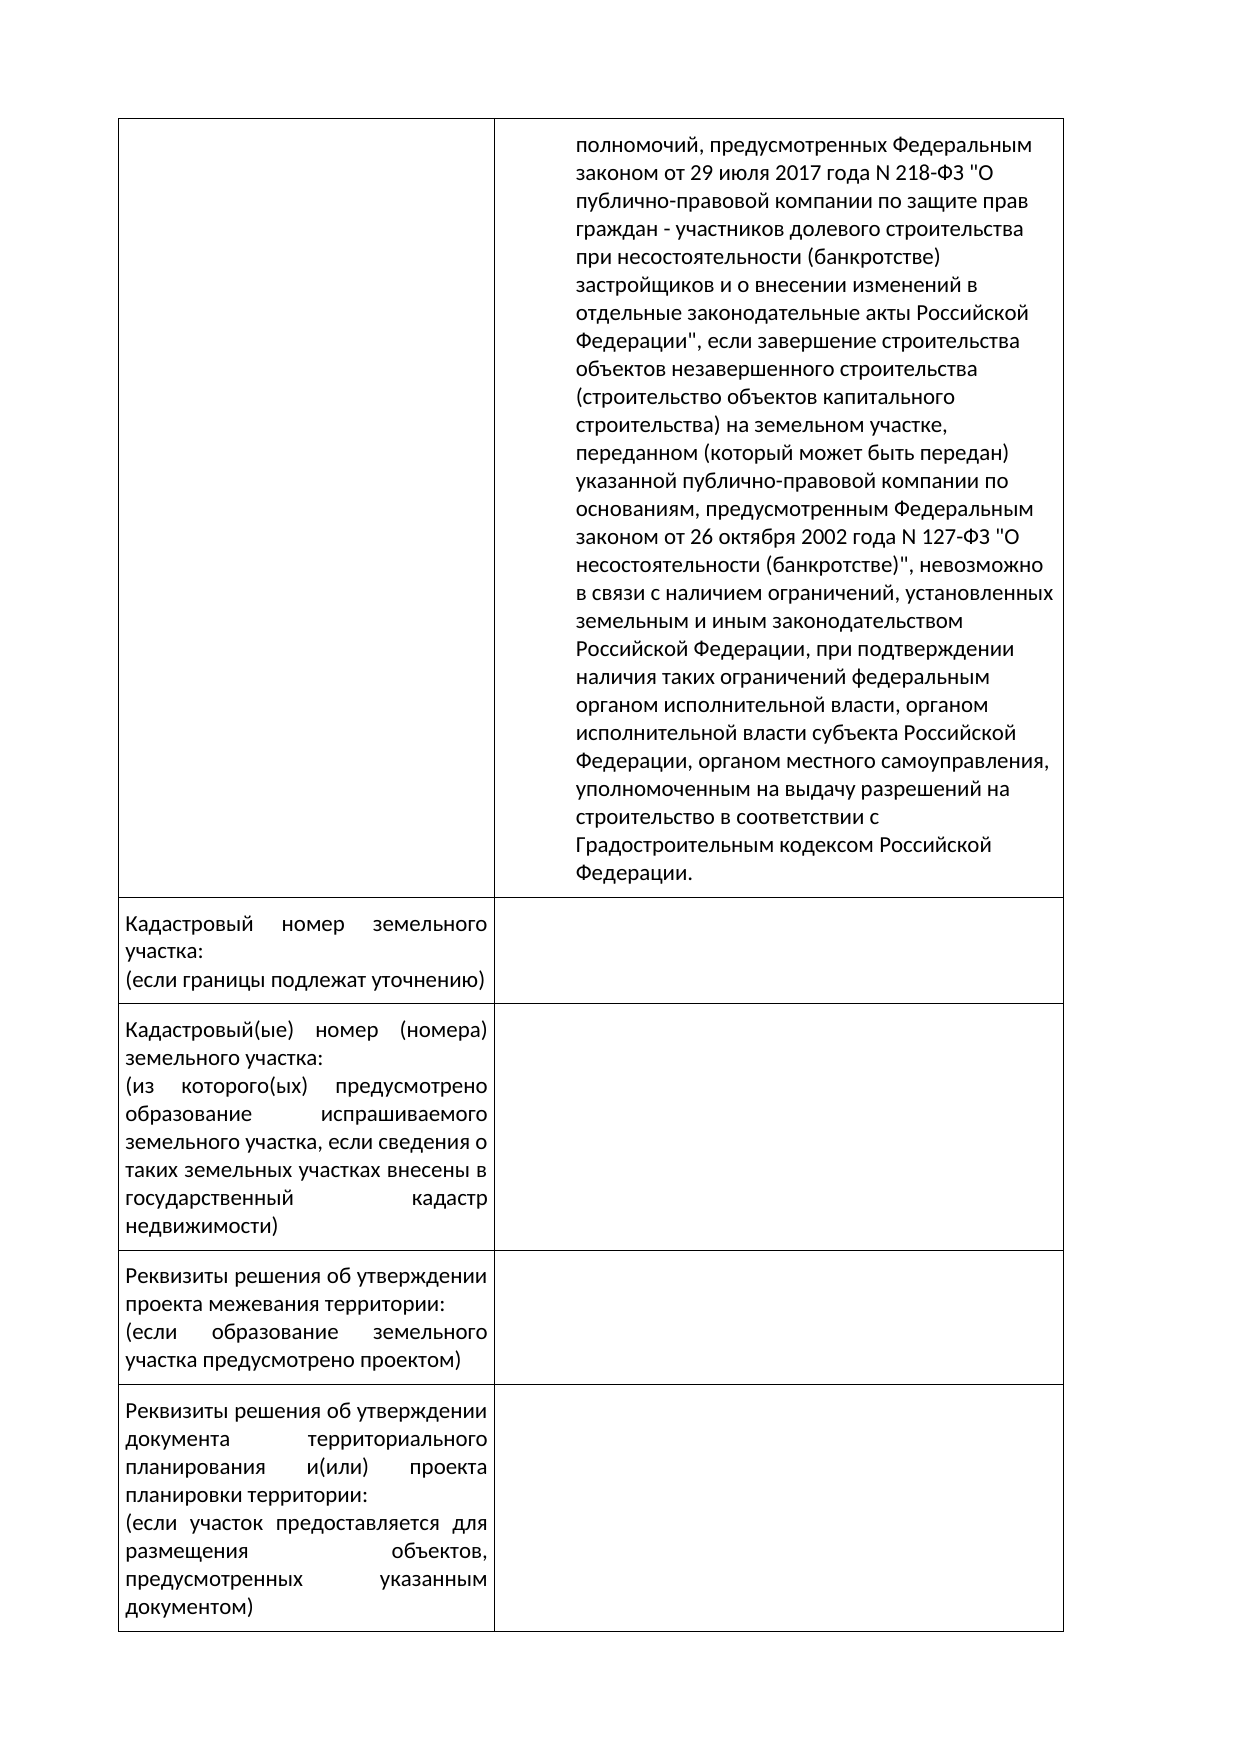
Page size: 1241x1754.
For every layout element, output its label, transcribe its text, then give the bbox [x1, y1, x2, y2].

table_cell [495, 1004, 1063, 1250]
table_cell Кадастровый номер земельного участка: (если границы подлежат уточнению) [119, 898, 494, 1003]
table_cell Реквизиты решения об утверждении документа территориального планирования и(или) проекта планировки территории: (если участок предоставляется для размещения объектов, предусмотренных указанным документом) [119, 1385, 494, 1631]
table_cell [495, 1251, 1063, 1384]
table_cell [495, 1385, 1063, 1631]
table_cell Кадастровый(ые) номер (номера) земельного участка: (из которого(ых) предусмотрено образование испрашиваемого земельного участка, если сведения о таких земельных участках внесены в государственный кадастр недвижимости) [119, 1004, 494, 1250]
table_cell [495, 119, 1063, 897]
table_cell Реквизиты решения об утверждении проекта межевания территории: (если образование земельного участка предусмотрено проектом) [119, 1251, 494, 1384]
table_cell [495, 898, 1063, 1003]
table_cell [119, 119, 494, 897]
